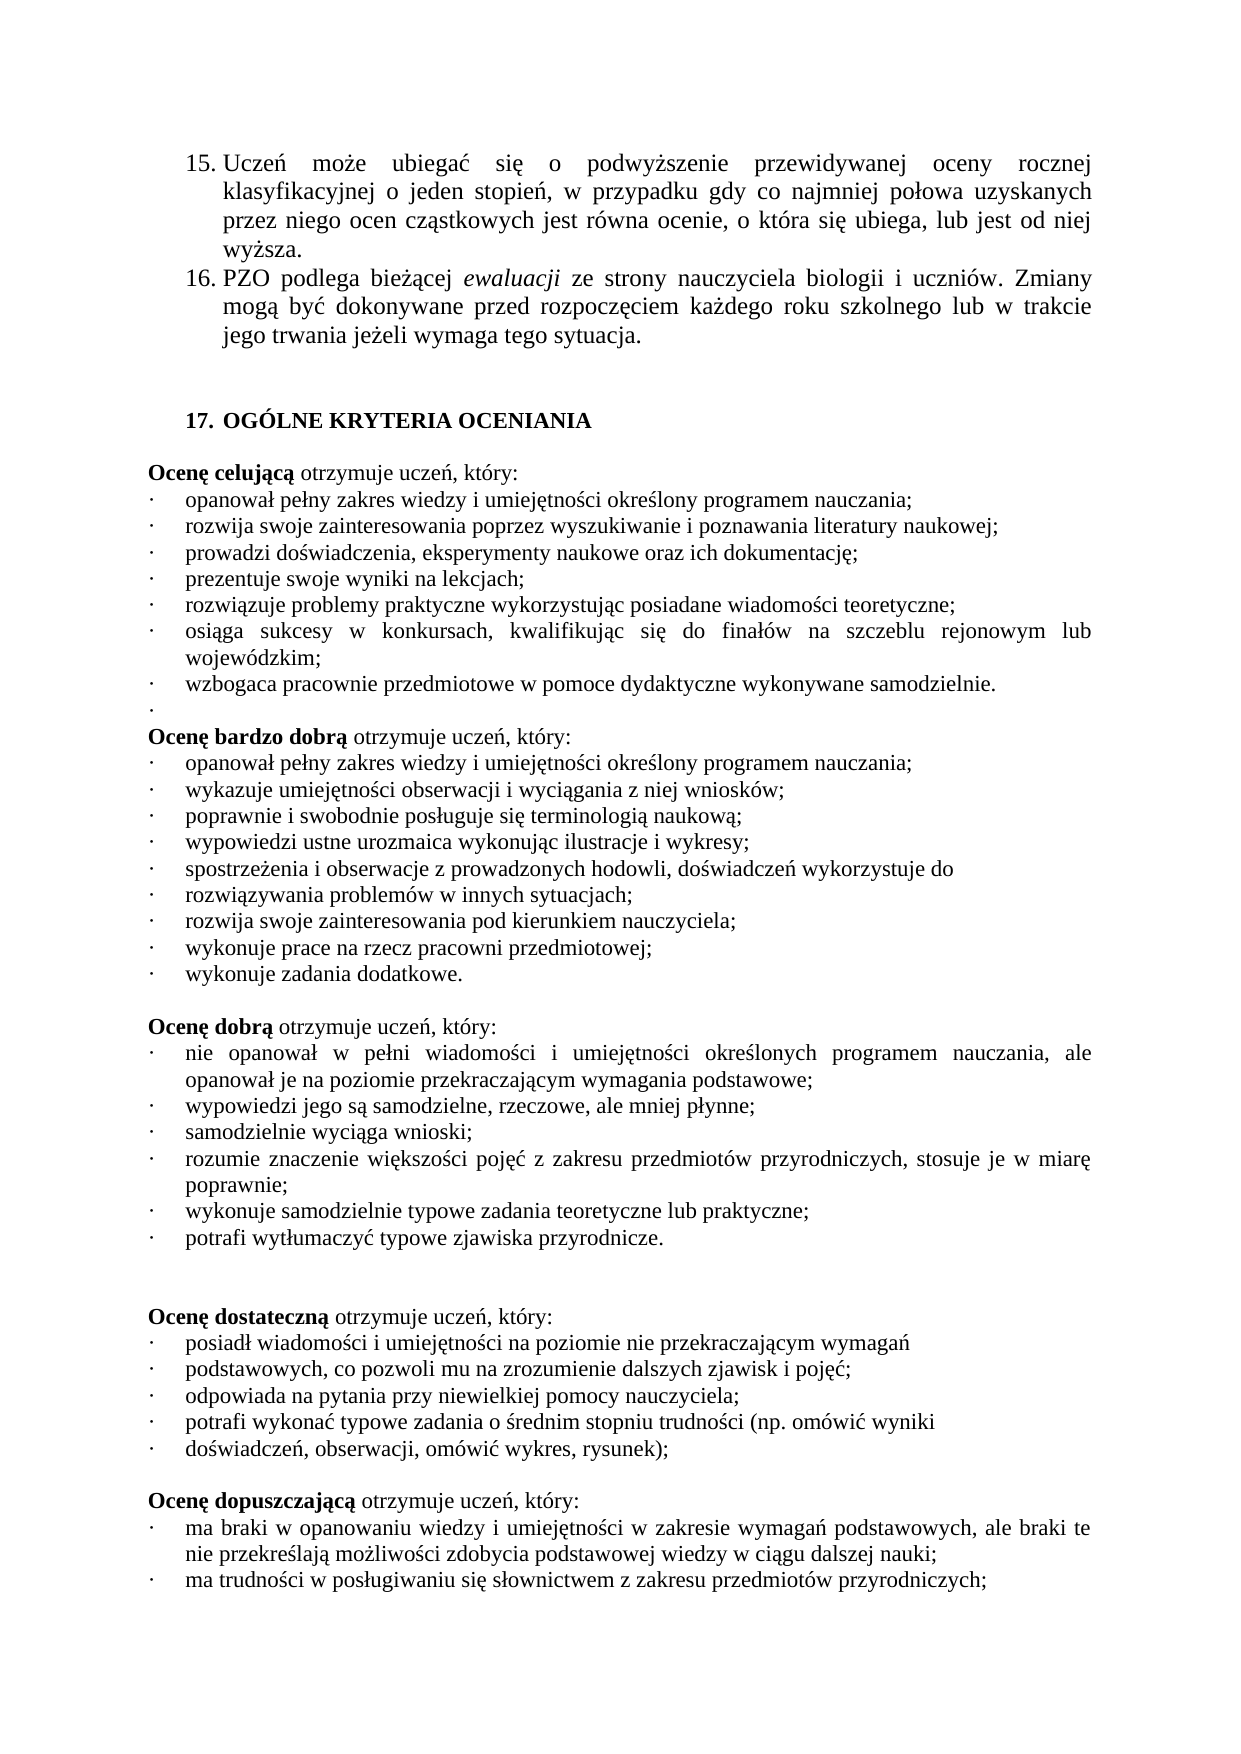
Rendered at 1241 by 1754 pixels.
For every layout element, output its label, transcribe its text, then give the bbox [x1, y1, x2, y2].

list rozwija swoje zainteresowania pod kierunkiem nauczyciela; [148, 907, 1093, 934]
list rozwija swoje zainteresowania poprzez wyszukiwanie i poznawania literatury naukowej; [148, 512, 1093, 538]
list wypowiedzi jego są samodzielne, rzeczowe, ale mniej płynne; [148, 1092, 1093, 1118]
list wykonuje samodzielnie typowe zadania teoretyczne lub praktyczne; [148, 1197, 1093, 1224]
list wypowiedzi ustne urozmaica wykonując ilustracje i wykresy; [148, 828, 1093, 855]
list potrafi wykonać typowe zadania o średnim stopniu trudności (np. omówić wyniki [148, 1408, 1093, 1434]
text Ocenę dobrą otrzymuje uczeń, który: [148, 1013, 1093, 1039]
list prowadzi doświadczenia, eksperymenty naukowe oraz ich dokumentację; [148, 538, 1093, 565]
list wzbogaca pracownie przedmiotowe w pomoce dydaktyczne wykonywane samodzielnie. [148, 670, 1093, 697]
list rozwiązuje problemy praktyczne wykorzystując posiadane wiadomości teoretyczne; [148, 591, 1093, 618]
list opanował pełny zakres wiedzy i umiejętności określony programem nauczania; [148, 749, 1093, 776]
text Ocenę dostateczną otrzymuje uczeń, który: [148, 1303, 1093, 1329]
list nie opanował w pełni wiadomości i umiejętności określonych programem nauczania, ale opanował je na poziomie przekraczającym wymagania podstawowe; [148, 1039, 1093, 1092]
text Ocenę bardzo dobrą otrzymuje uczeń, który: [148, 723, 1093, 749]
list podstawowych, co pozwoli mu na zrozumienie dalszych zjawisk i pojęć; [148, 1356, 1093, 1382]
list samodzielnie wyciąga wnioski; [148, 1118, 1093, 1145]
list doświadczeń, obserwacji, omówić wykres, rysunek); [148, 1434, 1093, 1461]
list wykonuje prace na rzecz pracowni przedmiotowej; [148, 934, 1093, 960]
list poprawnie i swobodnie posługuje się terminologią naukową; [148, 802, 1093, 828]
list PZO podlega bieżącej ewaluacji ze strony nauczyciela biologii i uczniów. Zmiany mogą być dokonywane przed rozpoczęciem każdego roku szkolnego lub w trakcie jego trwania jeżeli wymaga tego sytuacja. [185, 263, 1093, 349]
list ma braki w opanowaniu wiedzy i umiejętności w zakresie wymagań podstawowych, ale braki te nie przekreślają możliwości zdobycia podstawowej wiedzy w ciągu dalszej nauki; [148, 1514, 1093, 1566]
list prezentuje swoje wyniki na lekcjach; [148, 565, 1093, 591]
list posiadł wiadomości i umiejętności na poziomie nie przekraczającym wymagań [148, 1329, 1093, 1356]
list osiąga sukcesy w konkursach, kwalifikując się do finałów na szczeblu rejonowym lub wojewódzkim; [148, 618, 1093, 670]
list ma trudności w posługiwaniu się słownictwem z zakresu przedmiotów przyrodniczych; [148, 1566, 1093, 1593]
list OGÓLNE KRYTERIA OCENIANIA [185, 407, 1093, 433]
text Ocenę celującą otrzymuje uczeń, który: [148, 459, 1093, 486]
list rozumie znaczenie większości pojęć z zakresu przedmiotów przyrodniczych, stosuje je w miarę poprawnie; [148, 1145, 1093, 1197]
list odpowiada na pytania przy niewielkiej pomocy nauczyciela; [148, 1382, 1093, 1408]
list rozwiązywania problemów w innych sytuacjach; [148, 881, 1093, 907]
list spostrzeżenia i obserwacje z prowadzonych hodowli, doświadczeń wykorzystuje do [148, 855, 1093, 881]
list wykazuje umiejętności obserwacji i wyciągania z niej wniosków; [148, 776, 1093, 802]
list potrafi wytłumaczyć typowe zjawiska przyrodnicze. [148, 1224, 1093, 1250]
list opanował pełny zakres wiedzy i umiejętności określony programem nauczania; [148, 486, 1093, 512]
list Uczeń może ubiegać się o podwyższenie przewidywanej oceny rocznej klasyfikacyjnej o jeden stopień, w przypadku gdy co najmniej połowa uzyskanych przez niego ocen cząstkowych jest równa ocenie, o która się ubiega, lub jest od niej wyższa. [185, 148, 1093, 263]
list wykonuje zadania dodatkowe. [148, 960, 1093, 987]
text Ocenę dopuszczającą otrzymuje uczeń, który: [148, 1487, 1093, 1514]
